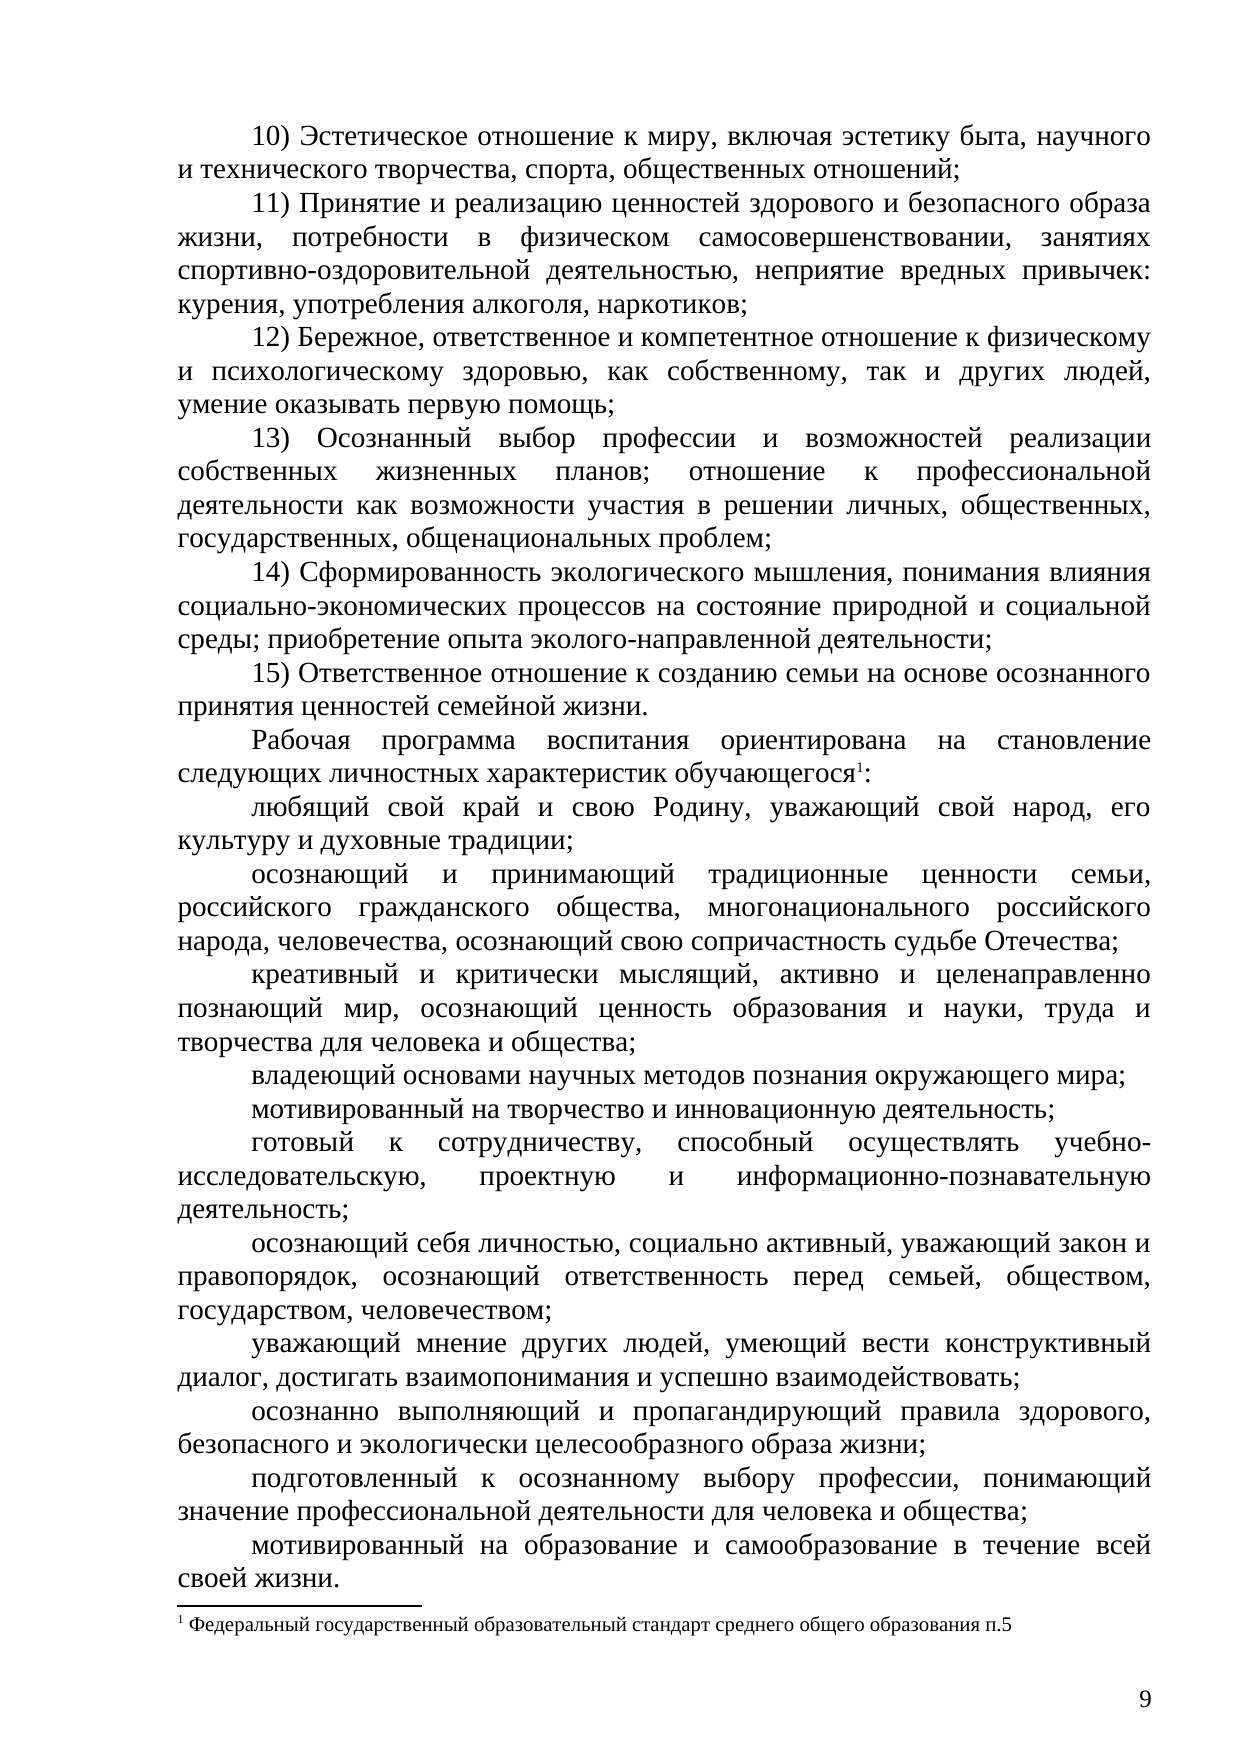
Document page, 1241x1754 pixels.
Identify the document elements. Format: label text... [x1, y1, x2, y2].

text осознающий и принимающий традиционные ценности семьи, российского гражданского общества, многонационального российского народа, человечества, осознающий свою сопричастность судьбе Отечества; [177, 856, 1152, 957]
text осознающий себя личностью, социально активный, уважающий закон и правопорядок, осознающий ответственность перед семьей, обществом, государством, человечеством; [177, 1225, 1152, 1326]
text 11) Принятие и реализацию ценностей здорового и безопасного образа жизни, потребности в физическом самосовершенствовании, занятиях спортивно-оздоровительной деятельностью, неприятие вредных привычек: курения, употребления алкоголя, наркотиков; [177, 185, 1152, 319]
text осознанно выполняющий и пропагандирующий правила здорового, безопасного и экологически целесообразного образа жизни; [177, 1393, 1152, 1460]
text уважающий мнение других людей, умеющий вести конструктивный диалог, достигать взаимопонимания и успешно взаимодействовать; [177, 1326, 1152, 1393]
text подготовленный к осознанному выбору профессии, понимающий значение профессиональной деятельности для человека и общества; [177, 1460, 1152, 1527]
text владеющий основами научных методов познания окружающего мира; [177, 1057, 1152, 1091]
text 12) Бережное, ответственное и компетентное отношение к физическому и психологическому здоровью, как собственному, так и других людей, умение оказывать первую помощь; [177, 319, 1152, 420]
text 10) Эстетическое отношение к миру, включая эстетику быта, научного и технического творчества, спорта, общественных отношений; [177, 118, 1152, 185]
text любящий свой край и свою Родину, уважающий свой народ, его культуру и духовные традиции; [177, 789, 1152, 856]
text мотивированный на творчество и инновационную деятельность; [177, 1091, 1152, 1124]
text 13) Осознанный выбор профессии и возможностей реализации собственных жизненных планов; отношение к профессиональной деятельности как возможности участия в решении личных, общественных, государственных, общенациональных проблем; [177, 420, 1152, 554]
text 15) Ответственное отношение к созданию семьи на основе осознанного принятия ценностей семейной жизни. [177, 655, 1152, 722]
text мотивированный на образование и самообразование в течение всей своей жизни. [177, 1527, 1152, 1594]
text 14) Сформированность экологического мышления, понимания влияния социально-экономических процессов на состояние природной и социальной среды; приобретение опыта эколого-направленной деятельности; [177, 554, 1152, 655]
text Рабочая программа воспитания ориентирована на становление следующих личностных характеристик обучающегося: [177, 722, 1152, 789]
text готовый к сотрудничеству, способный осуществлять учебно-исследовательскую, проектную и информационно-познавательную деятельность; [177, 1124, 1152, 1225]
text креативный и критически мыслящий, активно и целенаправленно познающий мир, осознающий ценность образования и науки, труда и творчества для человека и общества; [177, 957, 1152, 1057]
